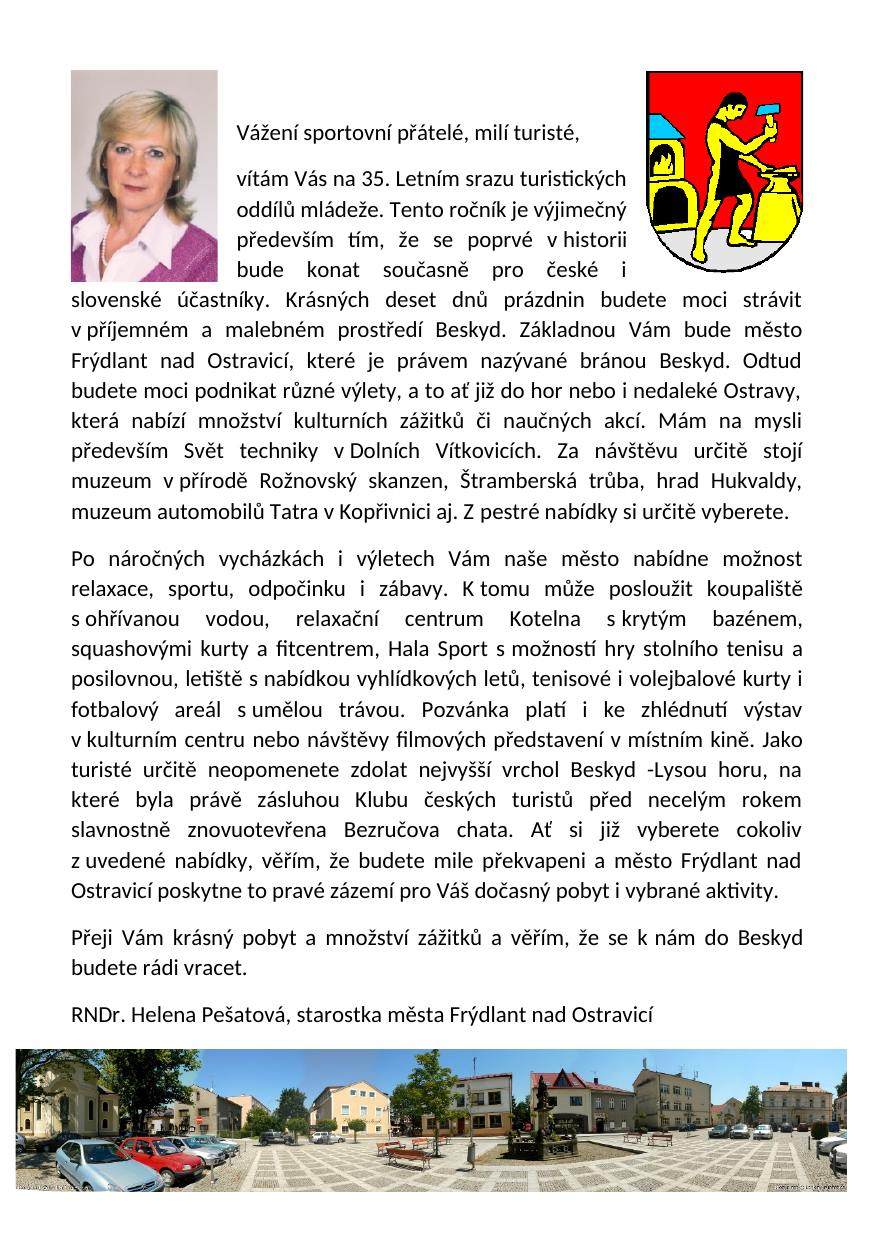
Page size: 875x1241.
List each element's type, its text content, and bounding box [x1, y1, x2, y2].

text RNDr. Helena Pešatová, starostka města Frýdlant nad Ostravicí [71, 1000, 803, 1028]
picture [15, 1049, 847, 1192]
text vítám Vás na 35. Letním srazu turistických oddílů mládeže. Tento ročník je výjimečný především tím, že se poprvé v historii bude konat současně pro české i slovenské účastníky. Krásných deset dnů prázdnin budete moci strávit v příjemném a malebném prostředí Beskyd. Základnou Vám bude město Frýdlant nad Ostravicí, které je právem nazývané bránou Beskyd. Odtud budete moci podnikat různé výlety, a to ať již do hor nebo i nedaleké Ostravy, která nabízí množství kulturních zážitků či naučných akcí. Mám na mysli především Svět techniky v Dolních Vítkovicích. Za návštěvu určitě stojí muzeum v přírodě Rožnovský skanzen, Štramberská trůba, hrad Hukvaldy, muzeum automobilů Tatra v Kopřivnici aj. Z pestré nabídky si určitě vyberete. [71, 164, 803, 525]
picture [70, 70, 218, 282]
picture [646, 71, 804, 273]
text Přeji Vám krásný pobyt a množství zážitků a věřím, že se k nám do Beskyd budete rádi vracet. [71, 923, 803, 981]
text Po náročných vycházkách i výletech Vám naše město nabídne možnost relaxace, sportu, odpočinku i zábavy. K tomu může posloužit koupaliště s ohřívanou vodou, relaxační centrum Kotelna s krytým bazénem, squashovými kurty a fitcentrem, Hala Sport s možností hry stolního tenisu a posilovnou, letiště s nabídkou vyhlídkových letů, tenisové i volejbalové kurty i fotbalový areál s umělou trávou. Pozvánka platí i ke zhlédnutí výstav v kulturním centru nebo návštěvy filmových představení v místním kině. Jako turisté určitě neopomenete zdolat nejvyšší vrchol Beskyd -Lysou horu, na které byla právě zásluhou Klubu českých turistů před necelým rokem slavnostně znovuotevřena Bezručova chata. Ať si již vyberete cokoliv z uvedené nabídky, věřím, že budete mile překvapeni a město Frýdlant nad Ostravicí poskytne to pravé zázemí pro Váš dočasný pobyt i vybrané aktivity. [71, 544, 803, 904]
text Vážení sportovní přátelé, milí turisté, [218, 118, 646, 146]
